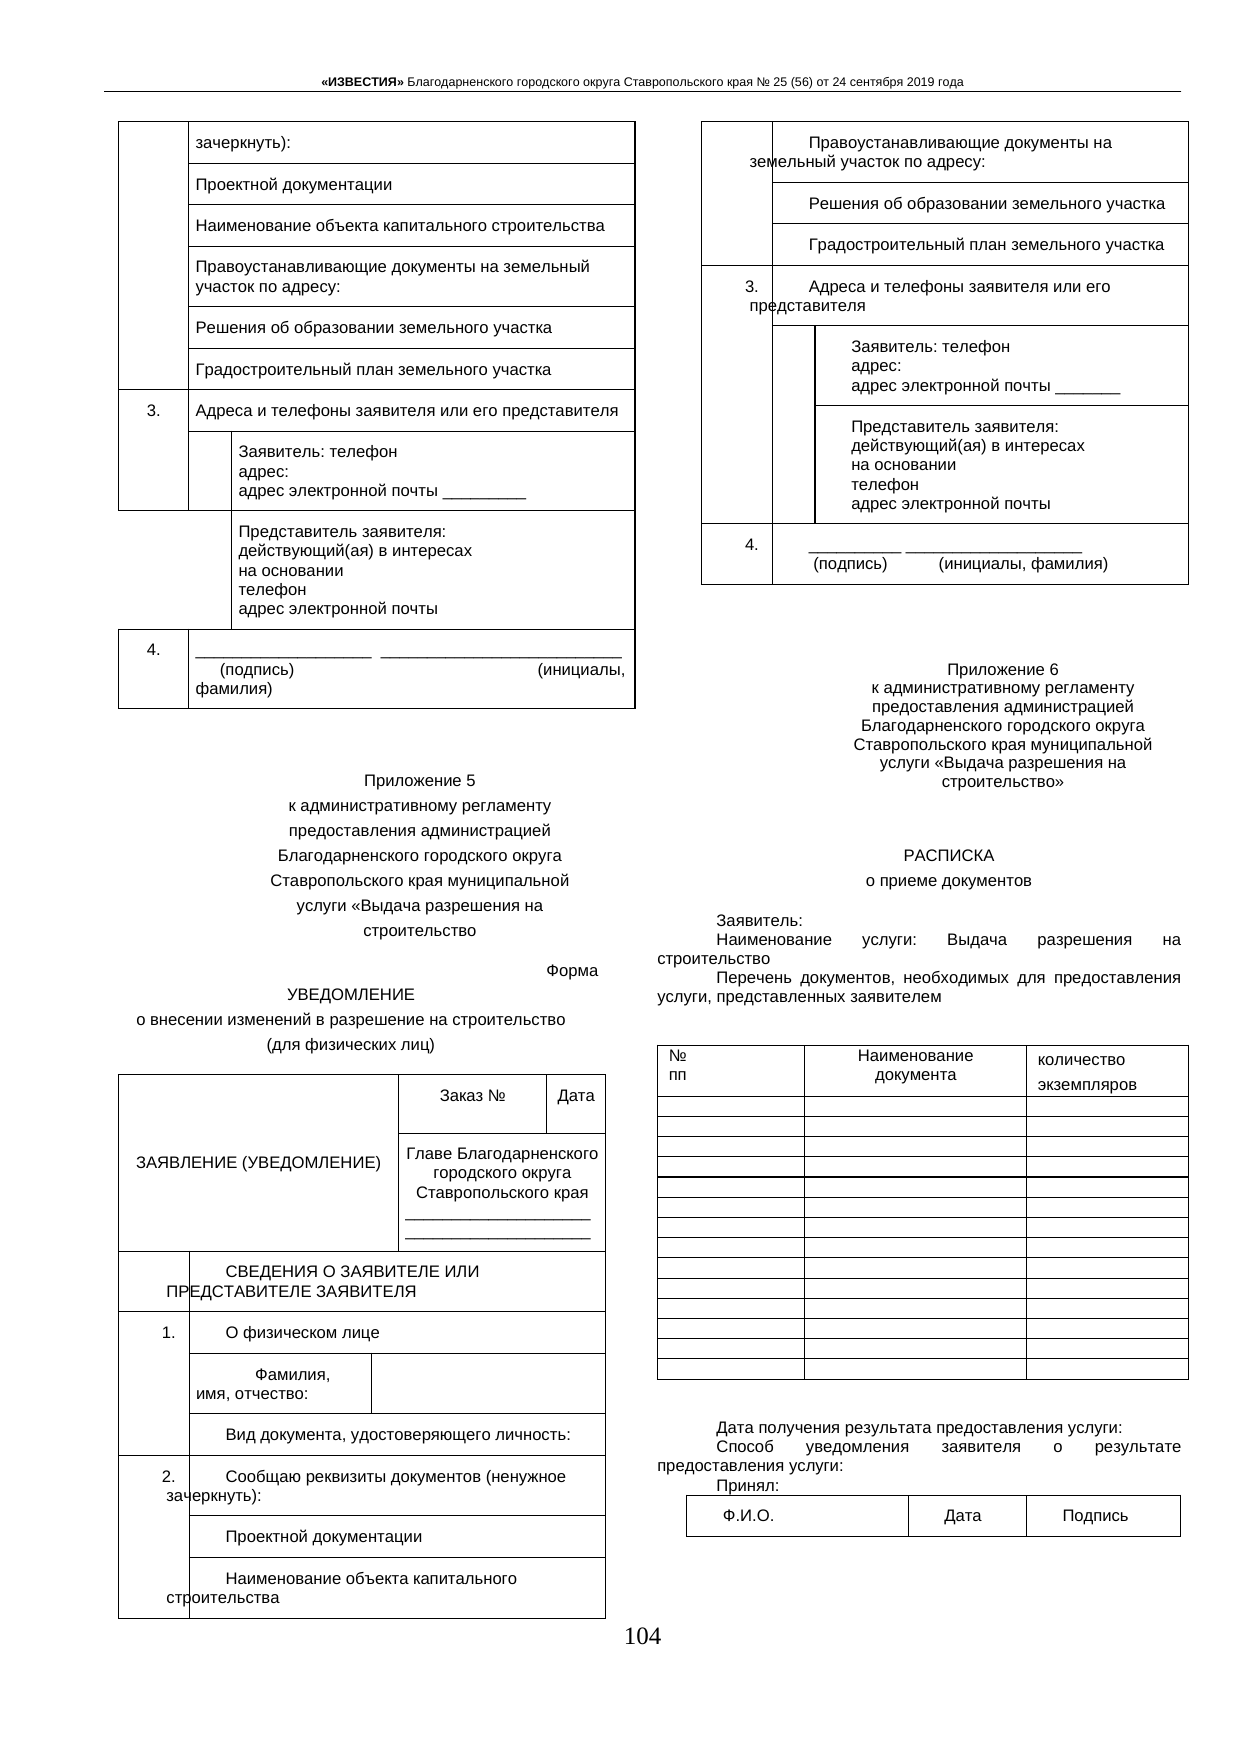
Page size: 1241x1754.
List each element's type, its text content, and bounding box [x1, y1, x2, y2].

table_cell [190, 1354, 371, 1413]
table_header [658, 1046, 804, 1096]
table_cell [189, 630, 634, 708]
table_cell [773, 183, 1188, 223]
text РАСПИСКА [657, 841, 1181, 866]
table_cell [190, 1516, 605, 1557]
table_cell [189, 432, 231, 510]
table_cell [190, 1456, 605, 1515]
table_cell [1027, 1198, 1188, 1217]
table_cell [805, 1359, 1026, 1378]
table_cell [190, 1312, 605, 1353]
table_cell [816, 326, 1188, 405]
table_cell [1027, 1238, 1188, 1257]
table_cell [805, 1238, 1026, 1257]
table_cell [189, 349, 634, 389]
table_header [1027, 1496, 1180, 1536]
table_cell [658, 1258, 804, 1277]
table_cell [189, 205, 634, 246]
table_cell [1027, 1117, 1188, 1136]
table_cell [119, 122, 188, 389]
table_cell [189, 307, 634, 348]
text Перечень документов, необходимых для предоставления услуги, представленных заявителем [657, 968, 1181, 1006]
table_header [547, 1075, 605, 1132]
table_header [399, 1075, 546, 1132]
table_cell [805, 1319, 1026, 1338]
text Способ уведомления заявителя о результате предоставления услуги: [657, 1437, 1181, 1475]
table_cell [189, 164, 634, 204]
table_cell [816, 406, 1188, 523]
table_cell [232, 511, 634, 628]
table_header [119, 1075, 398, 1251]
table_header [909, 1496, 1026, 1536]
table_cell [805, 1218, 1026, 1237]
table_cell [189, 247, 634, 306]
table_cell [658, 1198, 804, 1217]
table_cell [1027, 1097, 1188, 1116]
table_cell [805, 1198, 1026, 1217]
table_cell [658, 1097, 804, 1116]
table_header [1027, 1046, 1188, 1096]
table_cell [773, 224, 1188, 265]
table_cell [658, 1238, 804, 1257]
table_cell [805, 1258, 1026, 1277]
text Дата получения результата предоставления услуги: [657, 1418, 1181, 1437]
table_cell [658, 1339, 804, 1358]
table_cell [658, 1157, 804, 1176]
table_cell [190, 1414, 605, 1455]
text Форма [103, 961, 598, 980]
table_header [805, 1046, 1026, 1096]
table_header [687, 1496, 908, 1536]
text Заявитель: [657, 910, 1181, 929]
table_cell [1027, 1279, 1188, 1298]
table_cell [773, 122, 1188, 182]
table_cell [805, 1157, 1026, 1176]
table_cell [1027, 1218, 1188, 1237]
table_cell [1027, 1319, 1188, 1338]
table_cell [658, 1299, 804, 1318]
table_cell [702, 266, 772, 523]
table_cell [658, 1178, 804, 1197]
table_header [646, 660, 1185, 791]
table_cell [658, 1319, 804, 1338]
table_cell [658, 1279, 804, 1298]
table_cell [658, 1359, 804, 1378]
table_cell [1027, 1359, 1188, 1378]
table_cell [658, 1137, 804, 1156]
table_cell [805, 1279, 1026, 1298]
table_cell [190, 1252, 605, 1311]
text (для физических лиц) [103, 1030, 598, 1055]
text Принял: [657, 1475, 1181, 1494]
text о приеме документов [657, 866, 1181, 891]
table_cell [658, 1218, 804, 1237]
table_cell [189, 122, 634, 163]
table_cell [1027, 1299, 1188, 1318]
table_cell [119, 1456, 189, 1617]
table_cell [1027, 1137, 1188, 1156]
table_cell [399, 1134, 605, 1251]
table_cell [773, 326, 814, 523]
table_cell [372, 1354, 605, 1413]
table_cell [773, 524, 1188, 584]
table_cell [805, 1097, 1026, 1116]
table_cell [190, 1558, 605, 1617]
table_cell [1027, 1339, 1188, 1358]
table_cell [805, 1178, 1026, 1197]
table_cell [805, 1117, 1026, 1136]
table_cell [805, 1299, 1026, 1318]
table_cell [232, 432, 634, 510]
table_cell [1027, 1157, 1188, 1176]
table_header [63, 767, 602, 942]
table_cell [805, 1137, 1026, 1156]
text УВЕДОМЛЕНИЕ [103, 980, 598, 1005]
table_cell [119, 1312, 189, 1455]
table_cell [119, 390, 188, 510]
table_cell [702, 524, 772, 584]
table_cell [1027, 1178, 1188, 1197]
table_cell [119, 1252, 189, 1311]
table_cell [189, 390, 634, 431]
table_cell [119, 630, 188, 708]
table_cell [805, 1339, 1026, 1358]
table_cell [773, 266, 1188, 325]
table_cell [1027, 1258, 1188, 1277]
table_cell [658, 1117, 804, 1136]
text Наименование услуги: Выдача разрешения на строительство [657, 929, 1181, 968]
text о внесении изменений в разрешение на строительство [103, 1005, 598, 1030]
